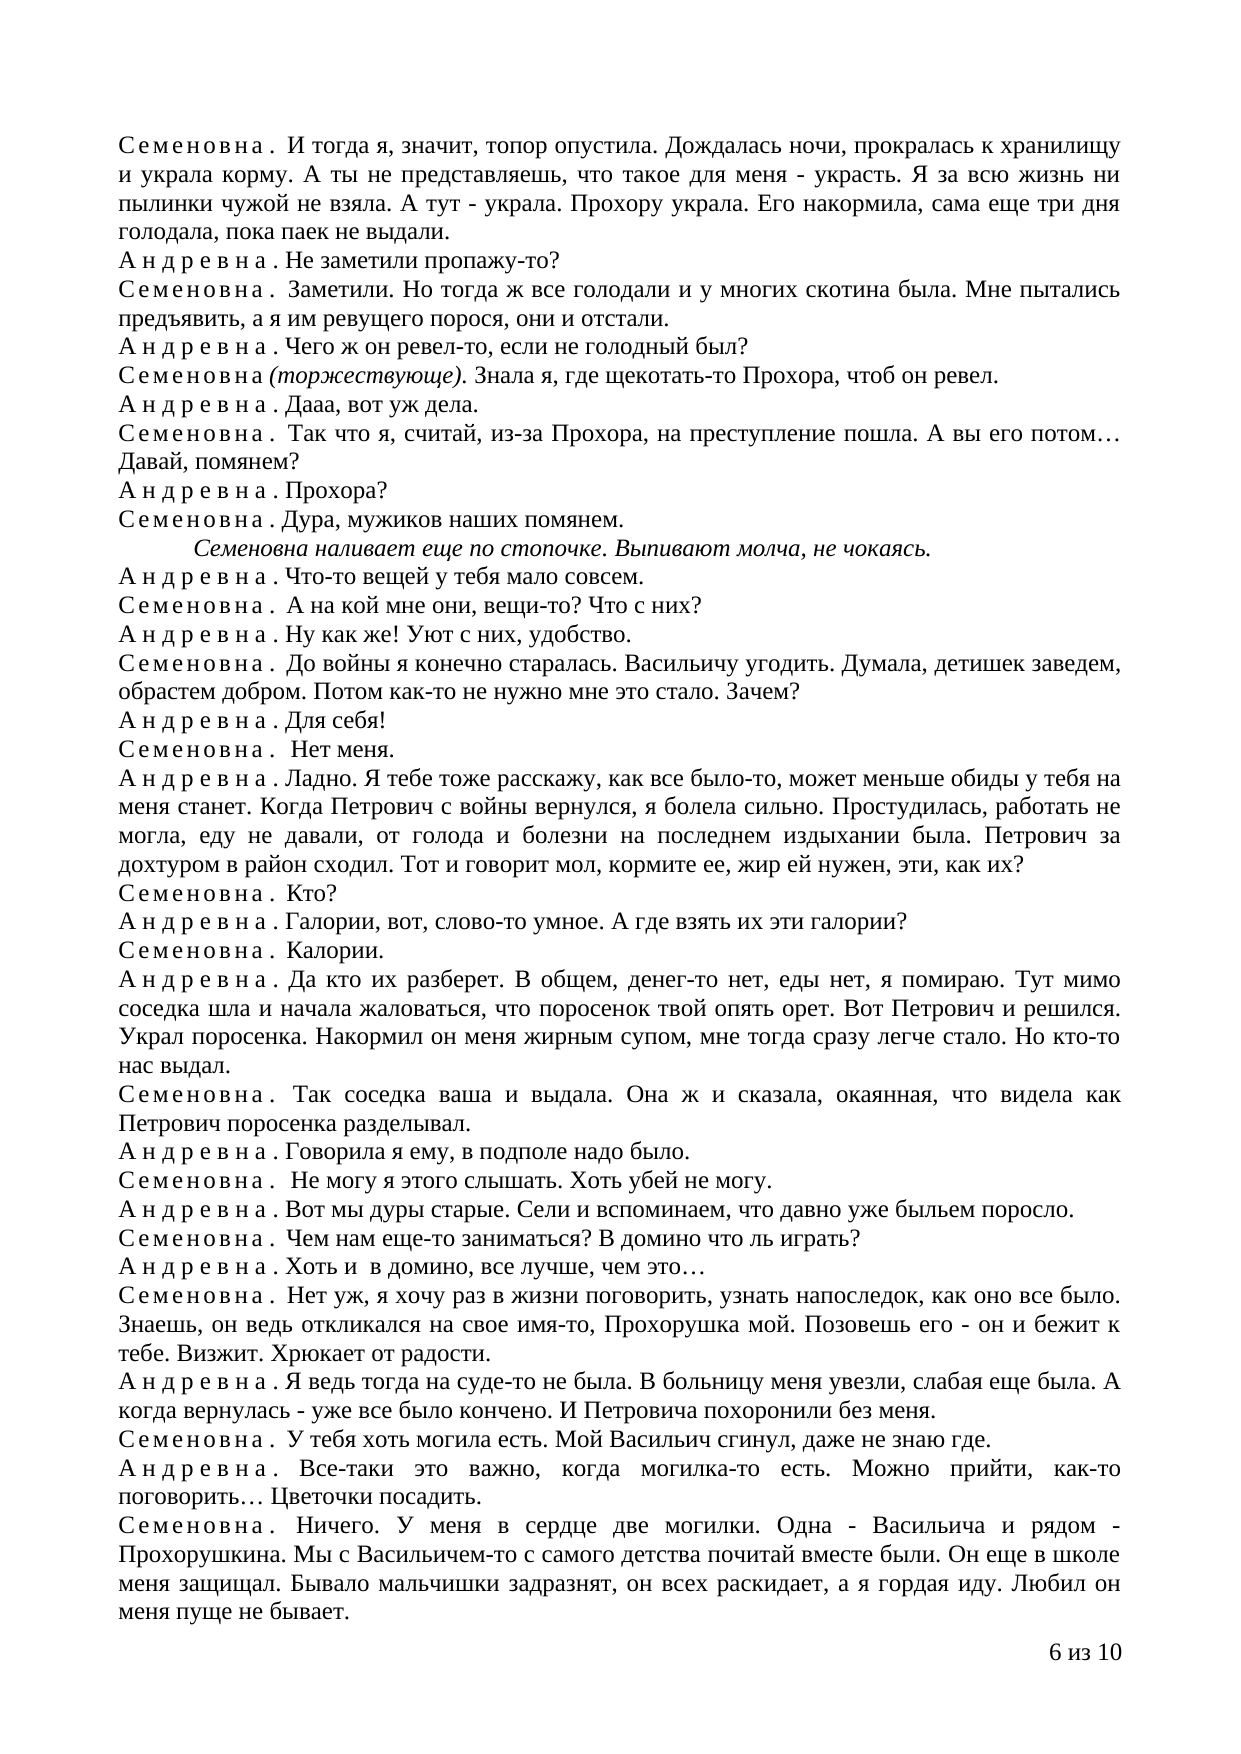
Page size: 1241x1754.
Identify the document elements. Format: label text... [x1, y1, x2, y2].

text Семеновна наливает еще по стопочке. Выпивают молча, не чокаясь. [118, 533, 1122, 561]
text Андревна. Что-то вещей у тебя мало совсем. [118, 561, 1122, 590]
text Андревна. Говорила я ему, в подполе надо было. [118, 1136, 1122, 1165]
text Семеновна. Не могу я этого слышать. Хоть убей не могу. [118, 1165, 1122, 1194]
text Андревна. Да кто их разберет. В общем, денег-то нет, еды нет, я помираю. Тут мимо соседка шла и начала жаловаться, что поросенок твой опять орет. Вот Петрович и решился. Украл поросенка. Накормил он меня жирным супом, мне тогда сразу легче стало. Но кто-то нас выдал. [118, 964, 1122, 1079]
text Семеновна. Калории. [118, 935, 1122, 964]
text Андревна. Чего ж он ревел-то, если не голодный был? [118, 331, 1122, 360]
text Андревна. Дааа, вот уж дела. [118, 389, 1122, 418]
text Семеновна. А на кой мне они, вещи-то? Что с них? [118, 590, 1122, 619]
text Семеновна. Ничего. У меня в сердце две могилки. Одна - Васильича и рядом - Прохорушкина. Мы с Васильичем-то с самого детства почитай вместе были. Он еще в школе меня защищал. Бывало мальчишки задразнят, он всех раскидает, а я гордая иду. Любил он меня пуще не бывает. [118, 1510, 1122, 1625]
text Андревна. Хоть и в домино, все лучше, чем это… [118, 1251, 1122, 1280]
text Семеновна. Нет уж, я хочу раз в жизни поговорить, узнать напоследок, как оно все было. Знаешь, он ведь откликался на свое имя-то, Прохорушка мой. Позовешь его - он и бежит к тебе. Визжит. Хрюкает от радости. [118, 1280, 1122, 1366]
text Семеновна. До войны я конечно старалась. Васильичу угодить. Думала, детишек заведем, обрастем добром. Потом как-то не нужно мне это стало. Зачем? [118, 648, 1122, 705]
text Семеновна. Заметили. Но тогда ж все голодали и у многих скотина была. Мне пытались предъявить, а я им ревущего порося, они и отстали. [118, 274, 1122, 331]
text Андревна. Я ведь тогда на суде-то не была. В больницу меня увезли, слабая еще была. А когда вернулась - уже все было кончено. И Петровича похоронили без меня. [118, 1366, 1122, 1424]
text Андревна. Прохора? [118, 475, 1122, 504]
text Семеновна. У тебя хоть могила есть. Мой Васильич сгинул, даже не знаю где. [118, 1424, 1122, 1453]
text Семеновна. Кто? [118, 878, 1122, 906]
text Семеновна. Чем нам еще-то заниматься? В домино что ль играть? [118, 1223, 1122, 1251]
text Семеновна. Так соседка ваша и выдала. Она ж и сказала, окаянная, что видела как Петрович поросенка разделывал. [118, 1079, 1122, 1136]
text Семеновна(торжествующе). Знала я, где щекотать-то Прохора, чтоб он ревел. [118, 360, 1122, 389]
text Семеновна. Дура, мужиков наших помянем. [118, 504, 1122, 533]
text Андревна. Все-таки это важно, когда могилка-то есть. Можно прийти, как-то поговорить… Цветочки посадить. [118, 1453, 1122, 1510]
text Семеновна. Так что я, считай, из-за Прохора, на преступление пошла. А вы его потом… Давай, помянем? [118, 418, 1122, 475]
text Андревна. Ладно. Я тебе тоже расскажу, как все было-то, может меньше обиды у тебя на меня станет. Когда Петрович с войны вернулся, я болела сильно. Простудилась, работать не могла, еду не давали, от голода и болезни на последнем издыхании была. Петрович за дохтуром в район сходил. Тот и говорит мол, кормите ее, жир ей нужен, эти, как их? [118, 763, 1122, 878]
text Андревна. Вот мы дуры старые. Сели и вспоминаем, что давно уже быльем поросло. [118, 1194, 1122, 1223]
text Семеновна. Нет меня. [118, 734, 1122, 763]
text Андревна. Ну как же! Уют с них, удобство. [118, 619, 1122, 648]
text Андревна. Галории, вот, слово-то умное. А где взять их эти галории? [118, 906, 1122, 935]
text Семеновна. И тогда я, значит, топор опустила. Дождалась ночи, прокралась к хранилищу и украла корму. А ты не представляешь, что такое для меня - украсть. Я за всю жизнь ни пылинки чужой не взяла. А тут - украла. Прохору украла. Его накормила, сама еще три дня голодала, пока паек не выдали. [118, 130, 1122, 245]
text Андревна. Для себя! [118, 705, 1122, 734]
text Андревна. Не заметили пропажу-то? [118, 245, 1122, 274]
